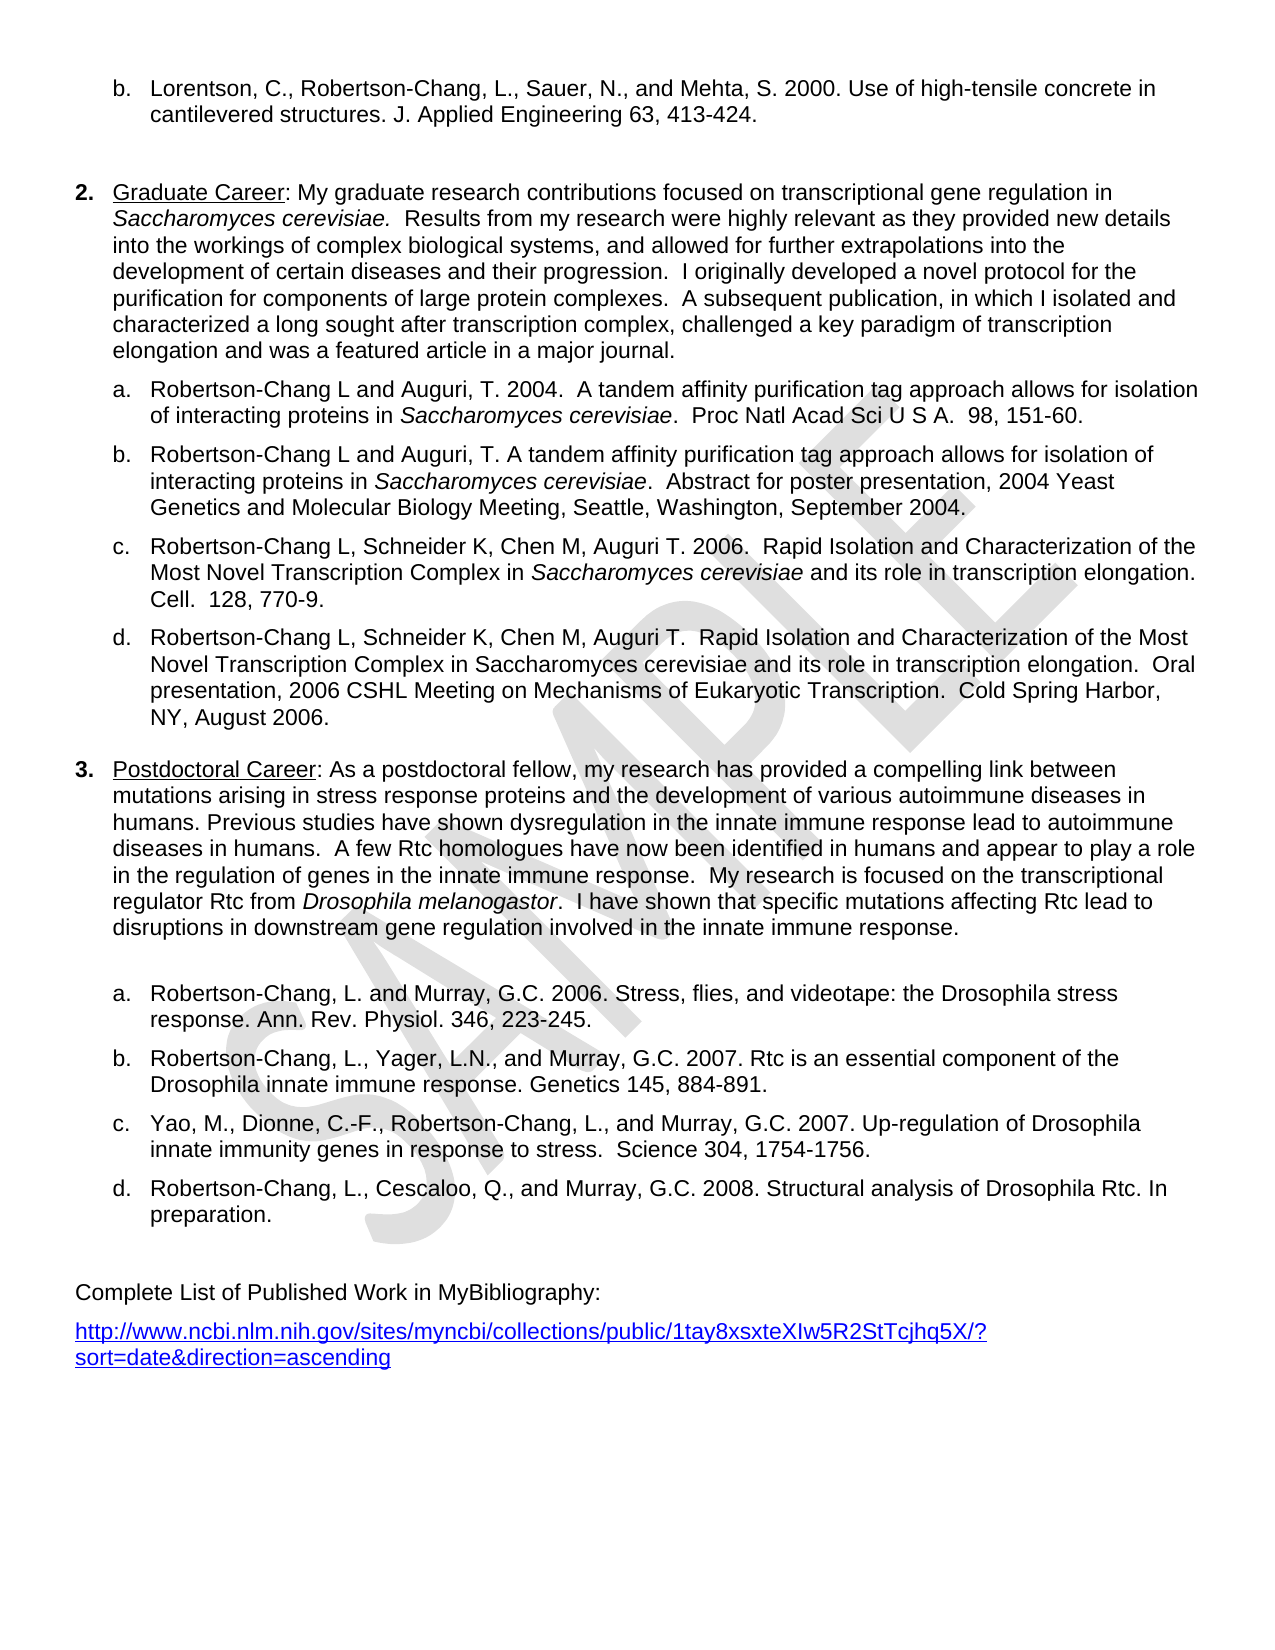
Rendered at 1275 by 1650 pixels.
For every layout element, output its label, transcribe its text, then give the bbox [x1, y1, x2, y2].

list Robertson-Chang L and Auguri, T. 2004. A tandem affinity purification tag approach allows for isolation of interacting proteins in Saccharomyces cerevisiae. Proc Natl Acad Sci U S A. 98, 151-60. [112, 376, 1200, 429]
list Lorentson, C., Robertson-Chang, L., Sauer, N., and Mehta, S. 2000. Use of high-tensile concrete in cantilevered structures. J. Applied Engineering 63, 413-424. [112, 75, 1200, 128]
list Robertson-Chang, L., Cescaloo, Q., and Murray, G.C. 2008. Structural analysis of Drosophila Rtc. In preparation. [112, 1175, 1200, 1228]
text Complete List of Published Work in MyBibliography: [75, 1279, 1200, 1306]
list Robertson-Chang L, Schneider K, Chen M, Auguri T. 2006. Rapid Isolation and Characterization of the Most Novel Transcription Complex in Saccharomyces cerevisiae and its role in transcription elongation. Cell. 128, 770-9. [112, 533, 1200, 612]
list Robertson-Chang L and Auguri, T. A tandem affinity purification tag approach allows for isolation of interacting proteins in Saccharomyces cerevisiae. Abstract for poster presentation, 2004 Yeast Genetics and Molecular Biology Meeting, Seattle, Washington, September 2004. [112, 441, 1200, 520]
text 3. Postdoctoral Career: As a postdoctoral fellow, my research has provided a compelling link between mutations arising in stress response proteins and the development of various autoimmune diseases in humans. Previous studies have shown dysregulation in the innate immune response lead to autoimmune diseases in humans. A few Rtc homologues have now been identified in humans and appear to play a role in the regulation of genes in the innate immune response. My research is focused on the transcriptional regulator Rtc from Drosophila melanogastor. I have shown that specific mutations affecting Rtc lead to disruptions in downstream gene regulation involved in the innate immune response. [75, 756, 1200, 941]
text 2. Graduate Career: My graduate research contributions focused on transcriptional gene regulation in Saccharomyces cerevisiae. Results from my research were highly relevant as they provided new details into the workings of complex biological systems, and allowed for further extrapolations into the development of certain diseases and their progression. I originally developed a novel protocol for the purification for components of large protein complexes. A subsequent publication, in which I isolated and characterized a long sought after transcription complex, challenged a key paradigm of transcription elongation and was a featured article in a major journal. [75, 179, 1200, 363]
text http://www.ncbi.nlm.nih.gov/sites/myncbi/collections/public/1tay8xsxteXIw5R2StTcjhq5X/?sort=date&direction=ascending [75, 1318, 1200, 1371]
list Robertson-Chang, L. and Murray, G.C. 2006. Stress, flies, and videotape: the Drosophila stress response. Ann. Rev. Physiol. 346, 223-245. [112, 979, 1200, 1032]
list Yao, M., Dionne, C.-F., Robertson-Chang, L., and Murray, G.C. 2007. Up-regulation of Drosophila innate immunity genes in response to stress. Science 304, 1754-1756. [112, 1110, 1200, 1163]
list Robertson-Chang L, Schneider K, Chen M, Auguri T. Rapid Isolation and Characterization of the Most Novel Transcription Complex in Saccharomyces cerevisiae and its role in transcription elongation. Oral presentation, 2006 CSHL Meeting on Mechanisms of Eukaryotic Transcription. Cold Spring Harbor, NY, August 2006. [112, 624, 1200, 730]
list Robertson-Chang, L., Yager, L.N., and Murray, G.C. 2007. Rtc is an essential component of the Drosophila innate immune response. Genetics 145, 884-891. [112, 1045, 1200, 1097]
